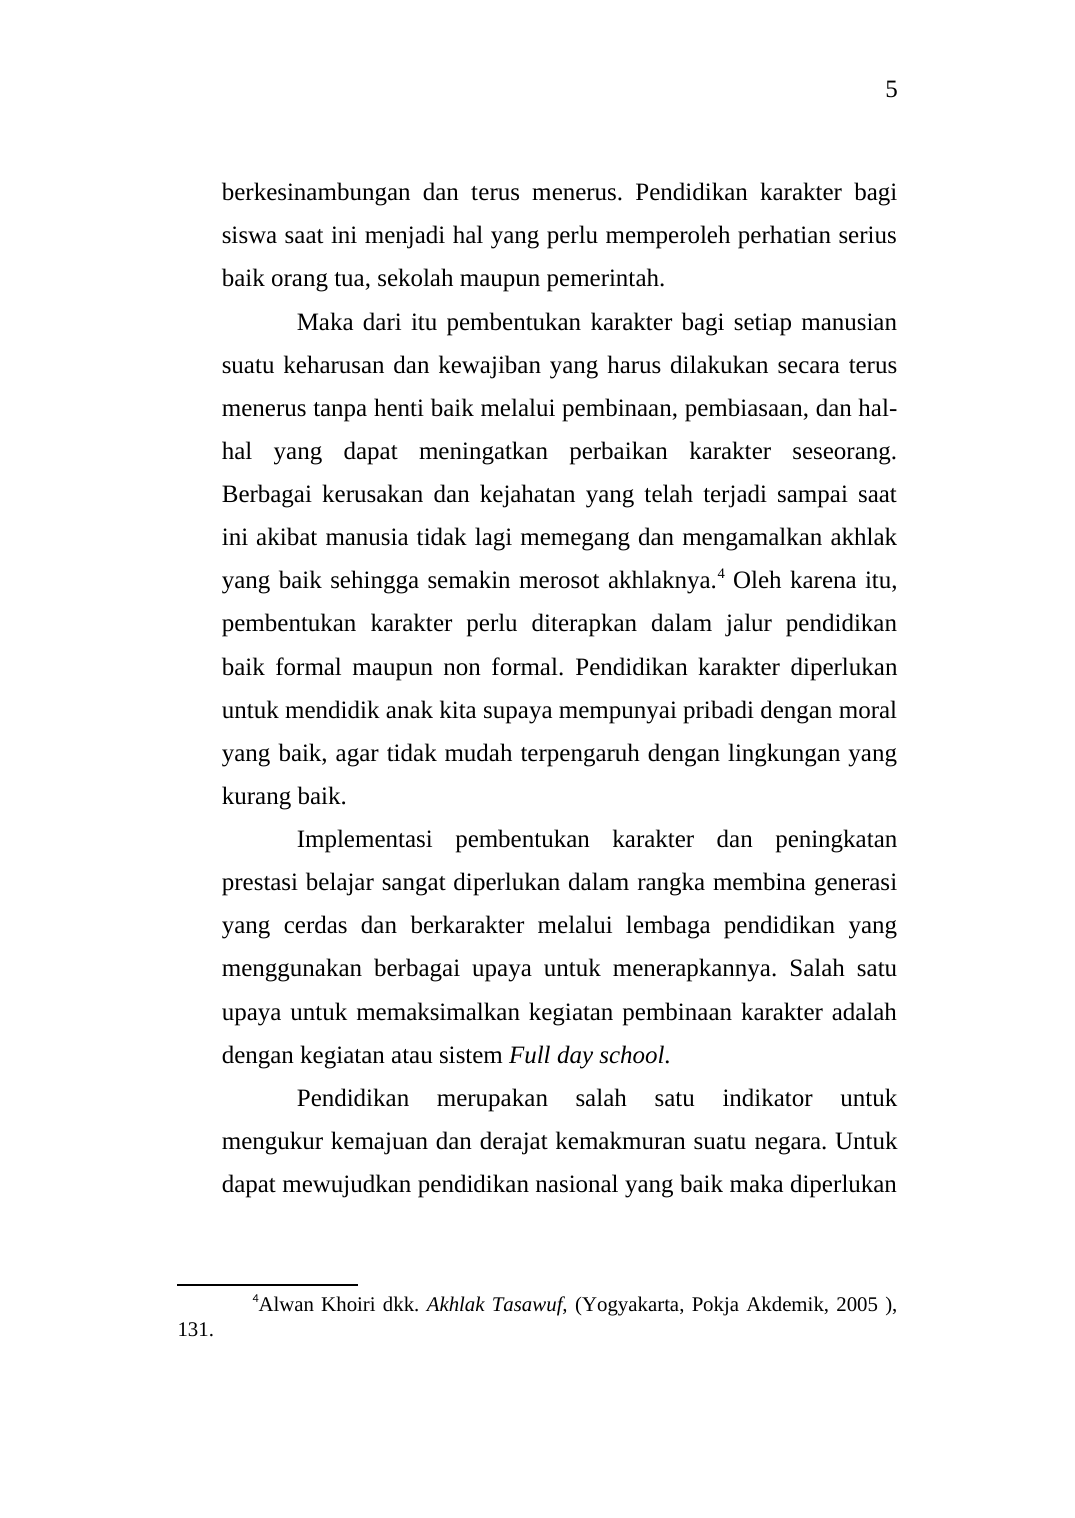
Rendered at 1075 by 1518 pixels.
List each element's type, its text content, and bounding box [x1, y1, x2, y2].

text Implementasi pembentukan karakter dan peningkatan prestasi belajar sangat diperlukan dalam rangka membina generasi yang cerdas dan berkarakter melalui lembaga pendidikan yang menggunakan berbagai upaya untuk menerapkannya. Salah satu upaya untuk memaksimalkan kegiatan pembinaan karakter adalah dengan kegiatan atau sistem Full day school. [222, 824, 898, 1068]
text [222, 1083, 898, 1198]
text Maka dari itu pembentukan karakter bagi setiap manusian suatu keharusan dan kewajiban yang harus dilakukan secara terus menerus tanpa henti baik melalui pembinaan, pembiasaan, dan hal-hal yang dapat meningatkan perbaikan karakter seseorang. Berbagai kerusakan dan kejahatan yang telah terjadi sampai saat ini akibat manusia tidak lagi memegang dan mengamalkan akhlak yang baik sehingga semakin merosot akhlaknya. Oleh karena itu, pembentukan karakter perlu diterapkan dalam jalur pendidikan baik formal maupun non formal. Pendidikan karakter diperlukan untuk mendidik anak kita supaya mempunyai pribadi dengan moral yang baik, agar tidak mudah terpengaruh dengan lingkungan yang kurang baik. [222, 307, 898, 810]
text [222, 177, 898, 292]
